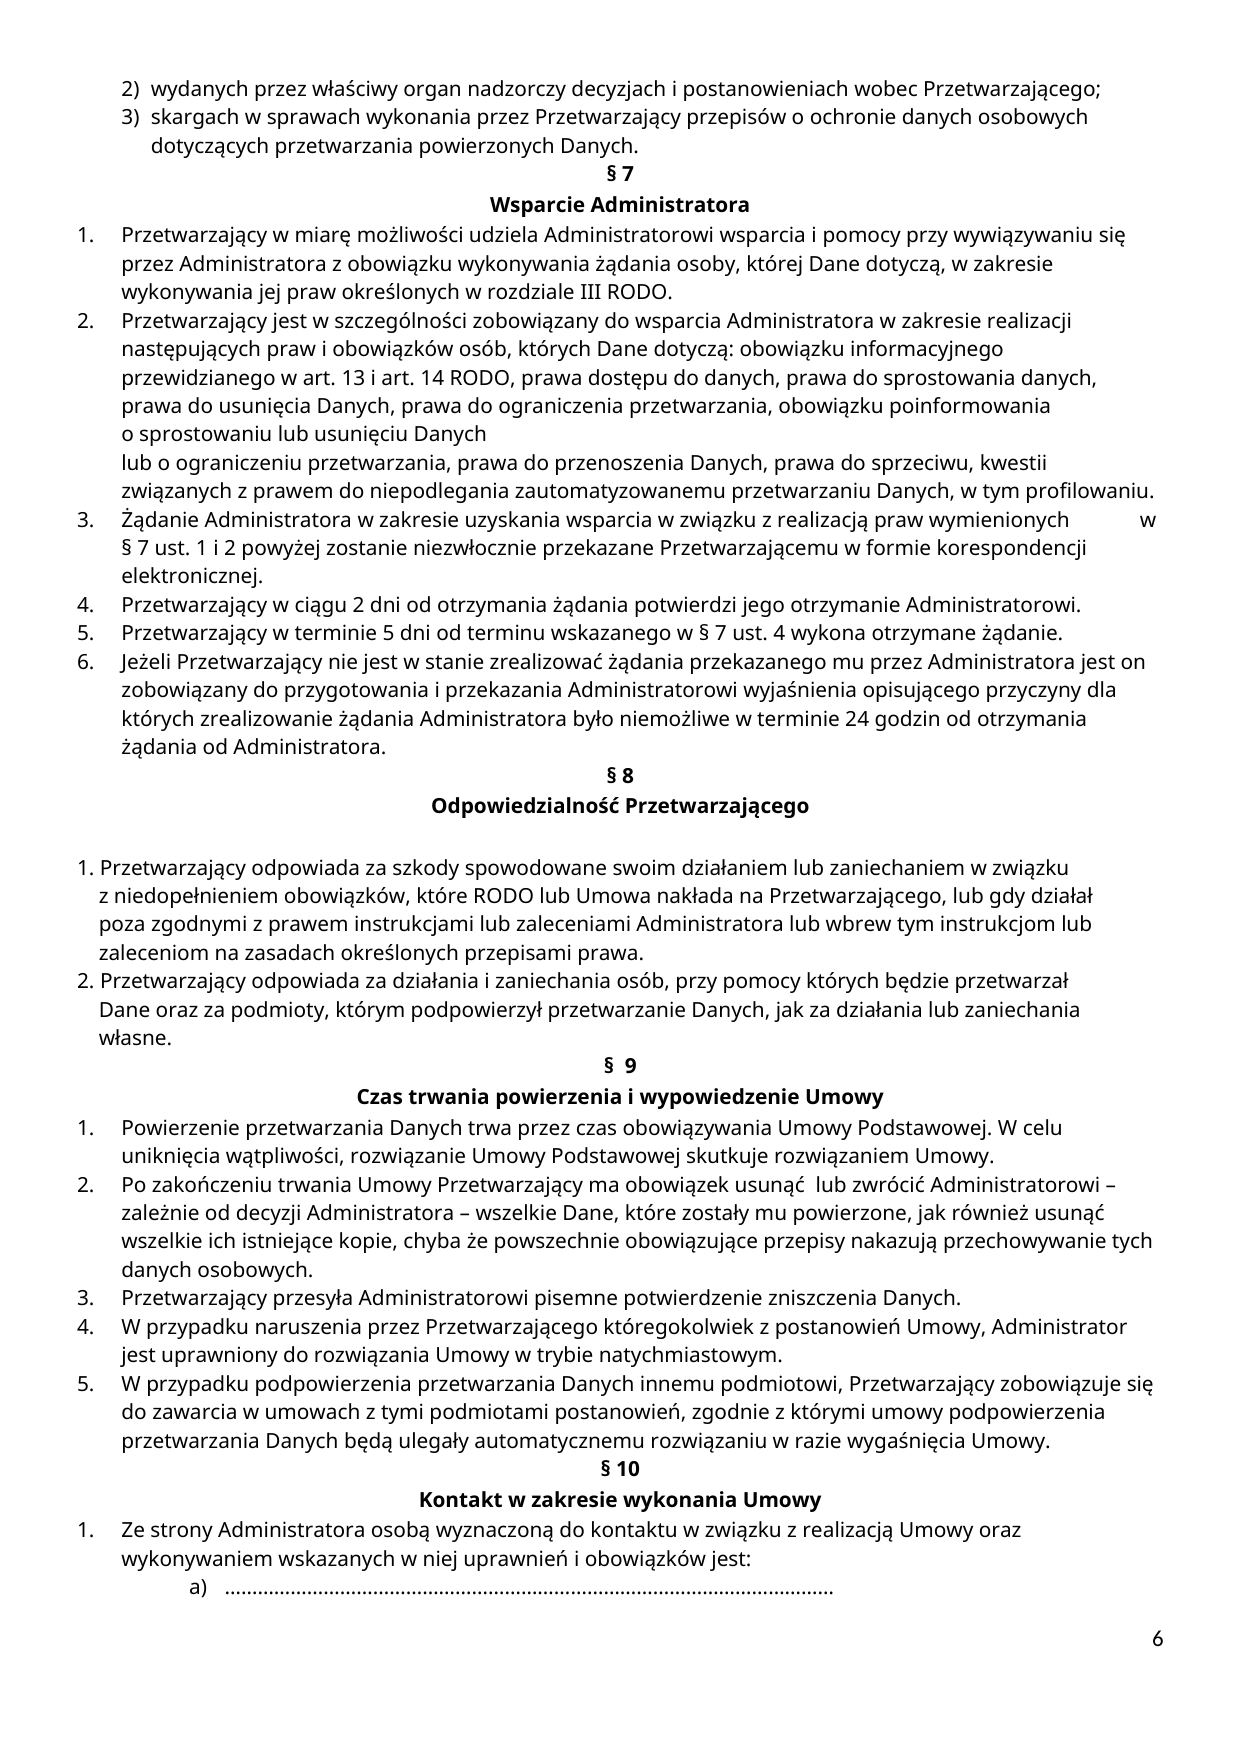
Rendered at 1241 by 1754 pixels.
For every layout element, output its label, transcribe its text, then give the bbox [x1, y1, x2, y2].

list Powierzenie przetwarzania Danych trwa przez czas obowiązywania Umowy Podstawowej. W celu uniknięcia wątpliwości, rozwiązanie Umowy Podstawowej skutkuje rozwiązaniem Umowy. [77, 1113, 1163, 1170]
list wydanych przez właściwy organ nadzorczy decyzjach i postanowieniach wobec Przetwarzającego; [121, 74, 1163, 102]
text Czas trwania powierzenia i wypowiedzenie Umowy [77, 1082, 1163, 1111]
list Przetwarzający w terminie 5 dni od terminu wskazanego w § 7 ust. 4 wykona otrzymane żądanie. [77, 618, 1163, 647]
text Kontakt w zakresie wykonania Umowy [77, 1485, 1163, 1513]
list Przetwarzający w ciągu 2 dni od otrzymania żądania potwierdzi jego otrzymanie Administratorowi. [77, 590, 1163, 618]
list Żądanie Administratora w zakresie uzyskania wsparcia w związku z realizacją praw wymienionych w § 7 ust. 1 i 2 powyżej zostanie niezwłocznie przekazane Przetwarzającemu w formie korespondencji elektronicznej. [77, 505, 1163, 590]
list W przypadku naruszenia przez Przetwarzającego któregokolwiek z postanowień Umowy, Administrator jest uprawniony do rozwiązania Umowy w trybie natychmiastowym. [77, 1312, 1163, 1369]
text Wsparcie Administratora [77, 190, 1163, 218]
text § 7 [77, 159, 1163, 188]
list ………………………………………………………………………………………………… [189, 1572, 1163, 1601]
text Dane oraz za podmioty, którym podpowierzył przetwarzanie Danych, jak za działania lub zaniechania [77, 995, 1163, 1023]
text własne. [77, 1023, 1163, 1052]
text 1. Przetwarzający odpowiada za szkody spowodowane swoim działaniem lub zaniechaniem w związku [77, 853, 1163, 881]
list Jeżeli Przetwarzający nie jest w stanie zrealizować żądania przekazanego mu przez Administratora jest on zobowiązany do przygotowania i przekazania Administratorowi wyjaśnienia opisującego przyczyny dla których zrealizowanie żądania Administratora było niemożliwe w terminie 24 godzin od otrzymania żądania od Administratora. [77, 647, 1163, 761]
list Po zakończeniu trwania Umowy Przetwarzający ma obowiązek usunąć lub zwrócić Administratorowi – zależnie od decyzji Administratora – wszelkie Dane, które zostały mu powierzone, jak również usunąć wszelkie ich istniejące kopie, chyba że powszechnie obowiązujące przepisy nakazują przechowywanie tych danych osobowych. [77, 1170, 1163, 1283]
text 2. Przetwarzający odpowiada za działania i zaniechania osób, przy pomocy których będzie przetwarzał [77, 966, 1163, 995]
list W przypadku podpowierzenia przetwarzania Danych innemu podmiotowi, Przetwarzający zobowiązuje się do zawarcia w umowach z tymi podmiotami postanowień, zgodnie z którymi umowy podpowierzenia przetwarzania Danych będą ulegały automatycznemu rozwiązaniu w razie wygaśnięcia Umowy. [77, 1369, 1163, 1454]
list skargach w sprawach wykonania przez Przetwarzający przepisów o ochronie danych osobowych dotyczących przetwarzania powierzonych Danych. [121, 102, 1163, 159]
text Odpowiedzialność Przetwarzającego [77, 791, 1163, 820]
text z niedopełnieniem obowiązków, które RODO lub Umowa nakłada na Przetwarzającego, lub gdy działał [77, 881, 1163, 909]
list Przetwarzający przesyła Administratorowi pisemne potwierdzenie zniszczenia Danych. [77, 1283, 1163, 1312]
list Przetwarzający w miarę możliwości udziela Administratorowi wsparcia i pomocy przy wywiązywaniu się przez Administratora z obowiązku wykonywania żądania osoby, której Dane dotyczą, w zakresie wykonywania jej praw określonych w rozdziale III RODO. [77, 220, 1163, 306]
text § 9 [77, 1052, 1163, 1080]
text § 8 [77, 761, 1163, 789]
text poza zgodnymi z prawem instrukcjami lub zaleceniami Administratora lub wbrew tym instrukcjom lub [77, 909, 1163, 938]
text zaleceniom na zasadach określonych przepisami prawa. [77, 938, 1163, 966]
list Przetwarzający jest w szczególności zobowiązany do wsparcia Administratora w zakresie realizacji następujących praw i obowiązków osób, których Dane dotyczą: obowiązku informacyjnego przewidzianego w art. 13 i art. 14 RODO, prawa dostępu do danych, prawa do sprostowania danych, prawa do usunięcia Danych, prawa do ograniczenia przetwarzania, obowiązku poinformowania o sprostowaniu lub usunięciu Danych lub o ograniczeniu przetwarzania, prawa do przenoszenia Danych, prawa do sprzeciwu, kwestii związanych z prawem do niepodlegania zautomatyzowanemu przetwarzaniu Danych, w tym profilowaniu. [77, 306, 1163, 505]
text § 10 [77, 1454, 1163, 1483]
list Ze strony Administratora osobą wyznaczoną do kontaktu w związku z realizacją Umowy oraz wykonywaniem wskazanych w niej uprawnień i obowiązków jest: [77, 1515, 1163, 1572]
